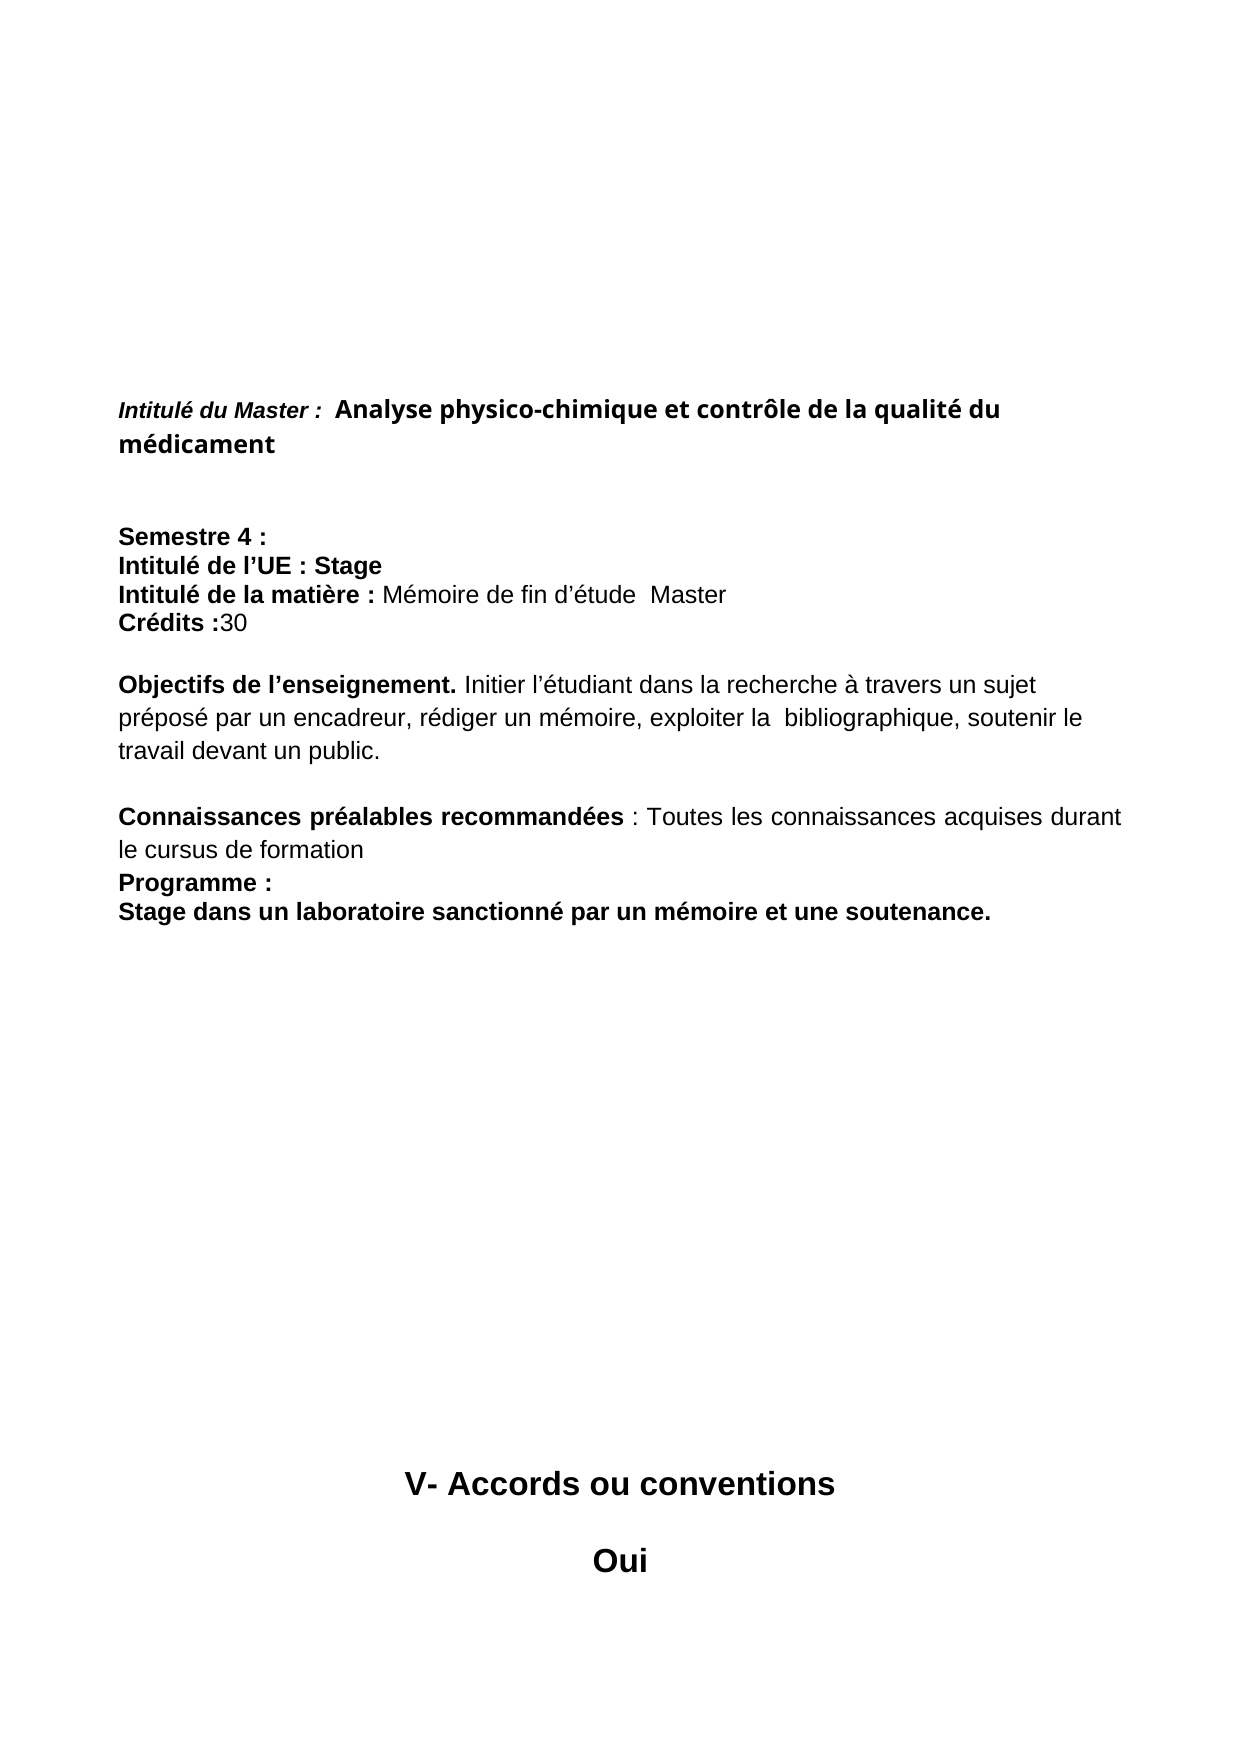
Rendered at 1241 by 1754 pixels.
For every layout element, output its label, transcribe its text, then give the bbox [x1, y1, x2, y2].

text Objectifs de l’enseignement. Initier l’étudiant dans la recherche à travers un sujet préposé par un encadreur, rédiger un mémoire, exploiter la bibliographique, soutenir le travail devant un public. [118, 670, 1093, 765]
text Crédits :30 [118, 608, 1122, 637]
text Intitulé du Master : Analyse physico-chimique et contrôle de la qualité du médicament [118, 392, 1122, 460]
text Oui [118, 1541, 1122, 1579]
text Programme : [118, 868, 1122, 897]
text Semestre 4 : [118, 522, 1122, 551]
text V- Accords ou conventions [118, 1464, 1122, 1502]
text Stage dans un laboratoire sanctionné par un mémoire et une soutenance. [118, 897, 1122, 926]
text Connaissances préalables recommandées : Toutes les connaissances acquises durant le cursus de formation [118, 802, 1122, 864]
text Intitulé de la matière : Mémoire de fin d’étude Master [118, 579, 1122, 608]
text Intitulé de l’UE : Stage [118, 551, 1122, 579]
